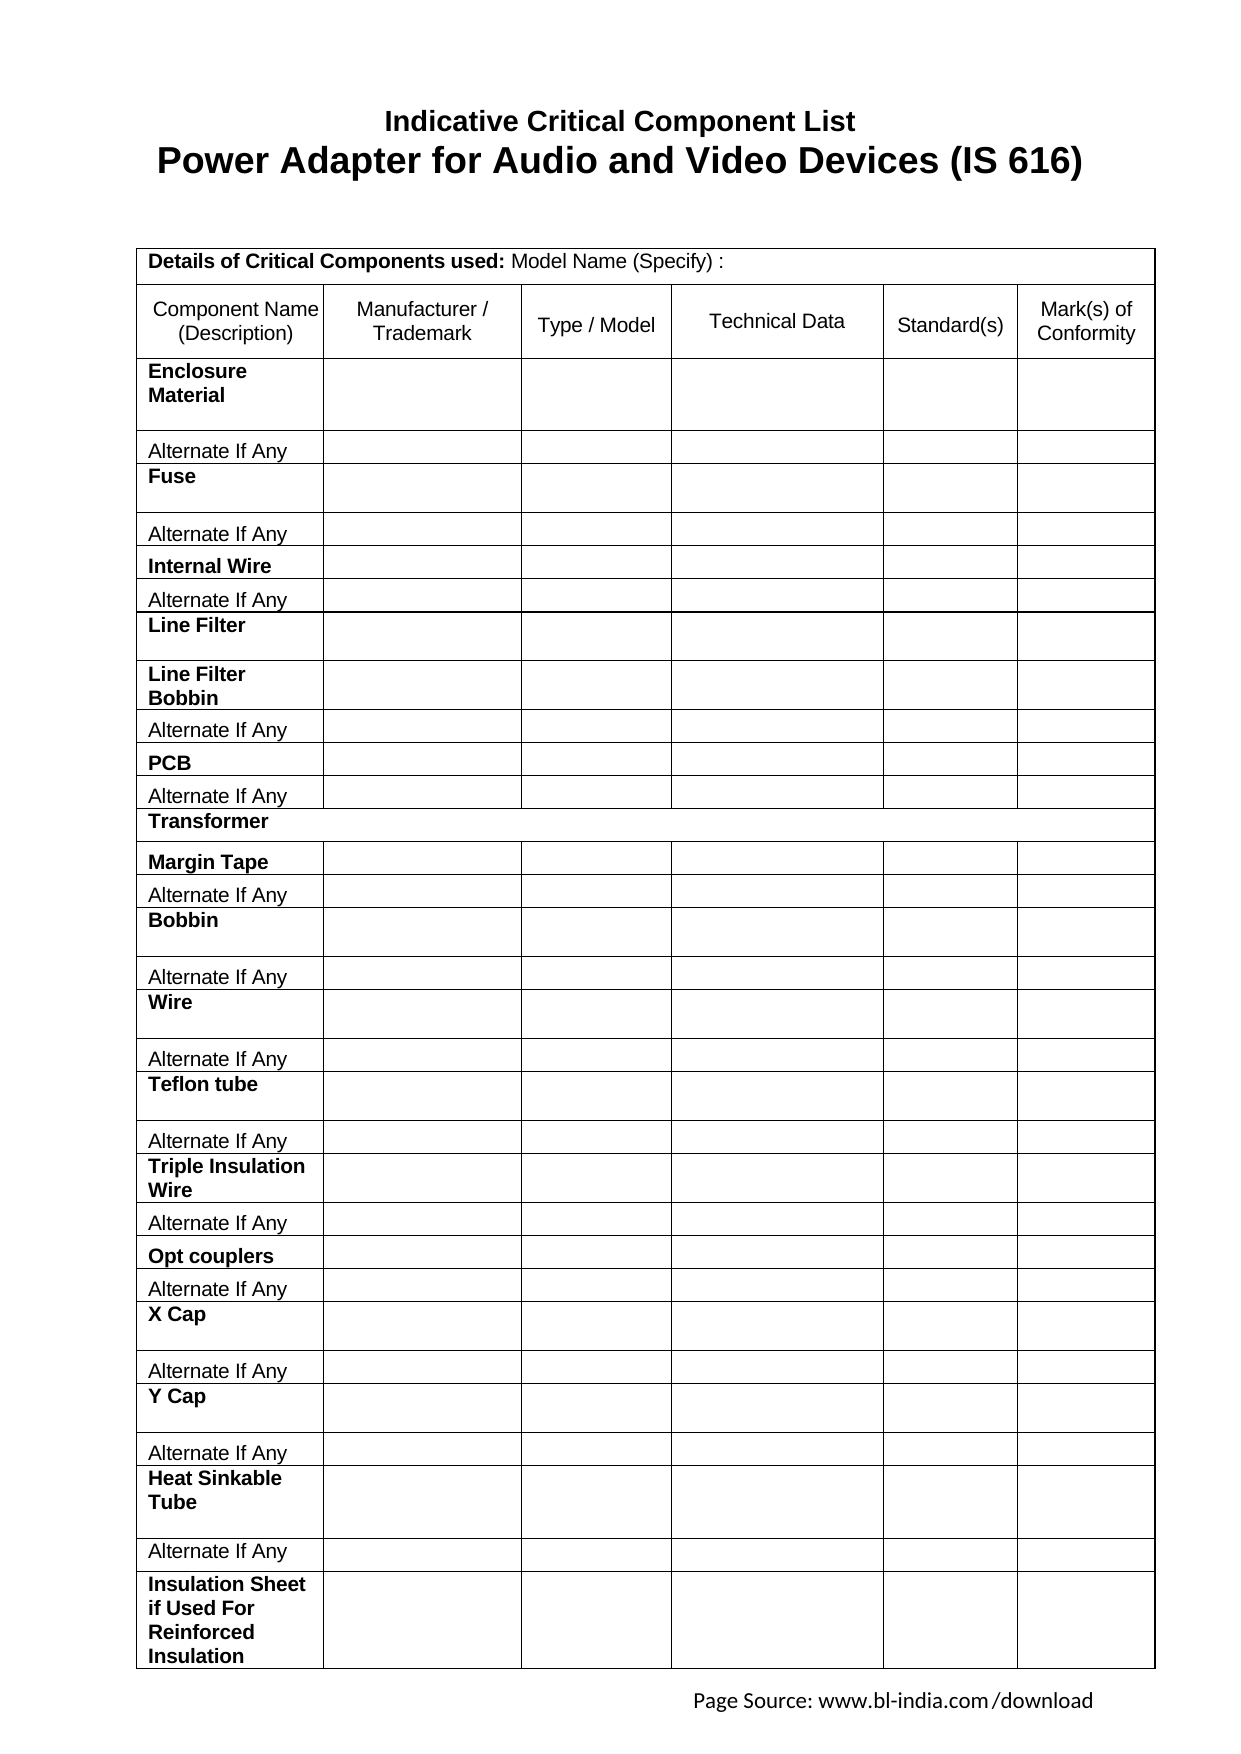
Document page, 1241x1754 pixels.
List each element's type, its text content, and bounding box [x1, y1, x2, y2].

table_cell Wire [137, 990, 323, 1038]
table_cell Transformer [137, 809, 1154, 841]
table_cell [884, 613, 1017, 660]
table_cell [1018, 1539, 1154, 1571]
table_cell [672, 513, 883, 545]
table_cell Internal Wire [137, 546, 323, 578]
table_cell X Cap [137, 1302, 323, 1350]
table_cell [672, 1384, 883, 1432]
table_cell [522, 710, 671, 742]
table_cell [1018, 1039, 1154, 1071]
table_cell [672, 1121, 883, 1153]
table_cell [884, 1039, 1017, 1071]
table_cell [522, 513, 671, 545]
table_cell [522, 359, 671, 430]
table_cell [522, 1039, 671, 1071]
table_cell [1018, 710, 1154, 742]
table_cell [522, 579, 671, 611]
table_cell [324, 776, 521, 808]
table_cell [672, 613, 883, 660]
text Power Adapter for Audio and Video Devices (IS 616) [147, 138, 1093, 181]
table_cell [884, 546, 1017, 578]
table_cell [672, 1269, 883, 1301]
table_cell [522, 776, 671, 808]
table_cell [1018, 1572, 1154, 1668]
table_cell Standard(s) [884, 285, 1017, 357]
table_cell [522, 1154, 671, 1202]
table_cell [324, 431, 521, 463]
table_cell [522, 1203, 671, 1235]
text Indicative Critical Component List [147, 104, 1093, 138]
table_cell [884, 1572, 1017, 1668]
table_cell [324, 990, 521, 1038]
table_cell [1018, 431, 1154, 463]
table_cell [884, 1121, 1017, 1153]
table_cell [1018, 464, 1154, 512]
table_cell [522, 546, 671, 578]
table_cell [672, 546, 883, 578]
table_cell Alternate If Any [137, 1539, 323, 1571]
table_cell Alternate If Any [137, 1121, 323, 1153]
table_cell [522, 1236, 671, 1268]
table_cell Alternate If Any [137, 710, 323, 742]
table_cell [884, 464, 1017, 512]
table_cell [672, 1203, 883, 1235]
table_cell Alternate If Any [137, 875, 323, 907]
table_cell Alternate If Any [137, 776, 323, 808]
table_cell [672, 1236, 883, 1268]
table_cell Bobbin [137, 908, 323, 956]
table_cell [522, 842, 671, 874]
table_cell Alternate If Any [137, 579, 323, 611]
table_cell [672, 1466, 883, 1538]
table_cell [1018, 513, 1154, 545]
table_cell [522, 957, 671, 989]
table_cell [137, 1572, 323, 1668]
table_cell Fuse [137, 464, 323, 512]
table_cell [884, 1539, 1017, 1571]
table_cell [324, 359, 521, 430]
table_cell [522, 1572, 671, 1668]
table_cell [884, 1433, 1017, 1465]
table_cell [324, 1154, 521, 1202]
table_cell Alternate If Any [137, 957, 323, 989]
table_cell Opt couplers [137, 1236, 323, 1268]
table_cell [324, 743, 521, 775]
table_cell [1018, 359, 1154, 430]
table_cell [522, 1466, 671, 1538]
table_cell [672, 1351, 883, 1383]
table_cell [672, 1302, 883, 1350]
table_cell [672, 776, 883, 808]
table_cell [884, 990, 1017, 1038]
table_cell [672, 1072, 883, 1120]
table_cell [672, 908, 883, 956]
table_cell [884, 1351, 1017, 1383]
table_cell [672, 464, 883, 512]
table_cell [1018, 1384, 1154, 1432]
table_cell Alternate If Any [137, 1203, 323, 1235]
table_cell [522, 990, 671, 1038]
table_cell [1018, 1203, 1154, 1235]
table_cell [522, 431, 671, 463]
table_cell Alternate If Any [137, 1039, 323, 1071]
table_cell [324, 1269, 521, 1301]
table_cell [672, 743, 883, 775]
table_cell Teflon tube [137, 1072, 323, 1120]
table_cell [324, 1572, 521, 1668]
table_cell [884, 661, 1017, 709]
table_cell [324, 1302, 521, 1350]
table_cell [884, 776, 1017, 808]
table_cell [1018, 957, 1154, 989]
table_cell [884, 1072, 1017, 1120]
table_cell [324, 875, 521, 907]
table_cell [1018, 842, 1154, 874]
table_cell [324, 1072, 521, 1120]
table_cell [672, 957, 883, 989]
table_cell [884, 1236, 1017, 1268]
table_cell [1018, 908, 1154, 956]
table_cell Heat Sinkable Tube [137, 1466, 323, 1538]
table_cell [1018, 990, 1154, 1038]
table_cell [324, 1039, 521, 1071]
table_cell [522, 613, 671, 660]
table_header Details of Critical Components used: Model Name (Specify) : [137, 249, 1154, 284]
table_cell [672, 1039, 883, 1071]
table_cell [1018, 1466, 1154, 1538]
table_cell [1018, 1154, 1154, 1202]
table_cell [522, 875, 671, 907]
table_cell [884, 908, 1017, 956]
table_cell [522, 1072, 671, 1120]
table_cell [884, 1302, 1017, 1350]
table_cell [522, 908, 671, 956]
table_cell [672, 990, 883, 1038]
table_cell [324, 1236, 521, 1268]
table_cell [324, 464, 521, 512]
table_cell [884, 1154, 1017, 1202]
table_cell [672, 710, 883, 742]
table_cell [522, 1539, 671, 1571]
table_cell [1018, 875, 1154, 907]
table_cell Alternate If Any [137, 1351, 323, 1383]
table_cell [324, 1433, 521, 1465]
table_cell [522, 743, 671, 775]
table_cell [324, 1351, 521, 1383]
table_cell [884, 842, 1017, 874]
table_cell [522, 464, 671, 512]
table_cell [324, 1466, 521, 1538]
table_cell [884, 710, 1017, 742]
table_cell [324, 957, 521, 989]
table_cell [522, 1384, 671, 1432]
table_cell [884, 431, 1017, 463]
table_cell [1018, 546, 1154, 578]
table_cell [1018, 1351, 1154, 1383]
table_cell Alternate If Any [137, 1269, 323, 1301]
table_cell [1018, 613, 1154, 660]
table_cell Line Filter [137, 613, 323, 660]
table_cell [672, 1572, 883, 1668]
table_cell [672, 579, 883, 611]
table_cell [672, 661, 883, 709]
table_cell Manufacturer / Trademark [324, 285, 521, 357]
table_cell [672, 1154, 883, 1202]
table_cell [324, 1539, 521, 1571]
table_cell [1018, 1121, 1154, 1153]
table_cell [1018, 743, 1154, 775]
table_cell [522, 1269, 671, 1301]
table_cell [1018, 776, 1154, 808]
table_cell [884, 1384, 1017, 1432]
table_cell [672, 875, 883, 907]
table_cell [672, 842, 883, 874]
table_cell [324, 613, 521, 660]
table_cell [672, 1539, 883, 1571]
table_cell [324, 546, 521, 578]
table_cell [1018, 1236, 1154, 1268]
table_cell Alternate If Any [137, 513, 323, 545]
table_cell [672, 1433, 883, 1465]
table_cell [884, 957, 1017, 989]
table_cell [1018, 579, 1154, 611]
table_cell Alternate If Any [137, 1433, 323, 1465]
table_cell Component Name (Description) [137, 285, 323, 357]
table_cell [884, 875, 1017, 907]
table_cell [884, 1466, 1017, 1538]
table_cell Triple Insulation Wire [137, 1154, 323, 1202]
table_cell Mark(s) of Conformity [1018, 285, 1154, 357]
table_cell [884, 1203, 1017, 1235]
table_cell [324, 710, 521, 742]
table_cell PCB [137, 743, 323, 775]
table_cell Line Filter Bobbin [137, 661, 323, 709]
table_cell Enclosure Material [137, 359, 323, 430]
table_cell [324, 908, 521, 956]
table_cell [324, 661, 521, 709]
table_cell [522, 1433, 671, 1465]
table_cell [1018, 661, 1154, 709]
table_cell [324, 579, 521, 611]
table_cell [1018, 1072, 1154, 1120]
table_cell [324, 513, 521, 545]
table_cell [1018, 1302, 1154, 1350]
table_cell [522, 1121, 671, 1153]
table_cell [884, 513, 1017, 545]
table_cell Type / Model [522, 285, 671, 357]
table_cell [522, 1351, 671, 1383]
table_cell [324, 1121, 521, 1153]
table_cell [522, 1302, 671, 1350]
table_cell Alternate If Any [137, 431, 323, 463]
table_cell [1018, 1433, 1154, 1465]
table_cell [884, 1269, 1017, 1301]
table_cell Technical Data [672, 285, 883, 357]
table_cell [884, 743, 1017, 775]
table_cell [324, 1203, 521, 1235]
table_cell [884, 579, 1017, 611]
table_cell Y Cap [137, 1384, 323, 1432]
table_cell [672, 359, 883, 430]
table_cell Margin Tape [137, 842, 323, 874]
table_cell [324, 842, 521, 874]
table_cell [324, 1384, 521, 1432]
table_cell [672, 431, 883, 463]
table_cell [1018, 1269, 1154, 1301]
table_cell [522, 661, 671, 709]
table_cell [884, 359, 1017, 430]
